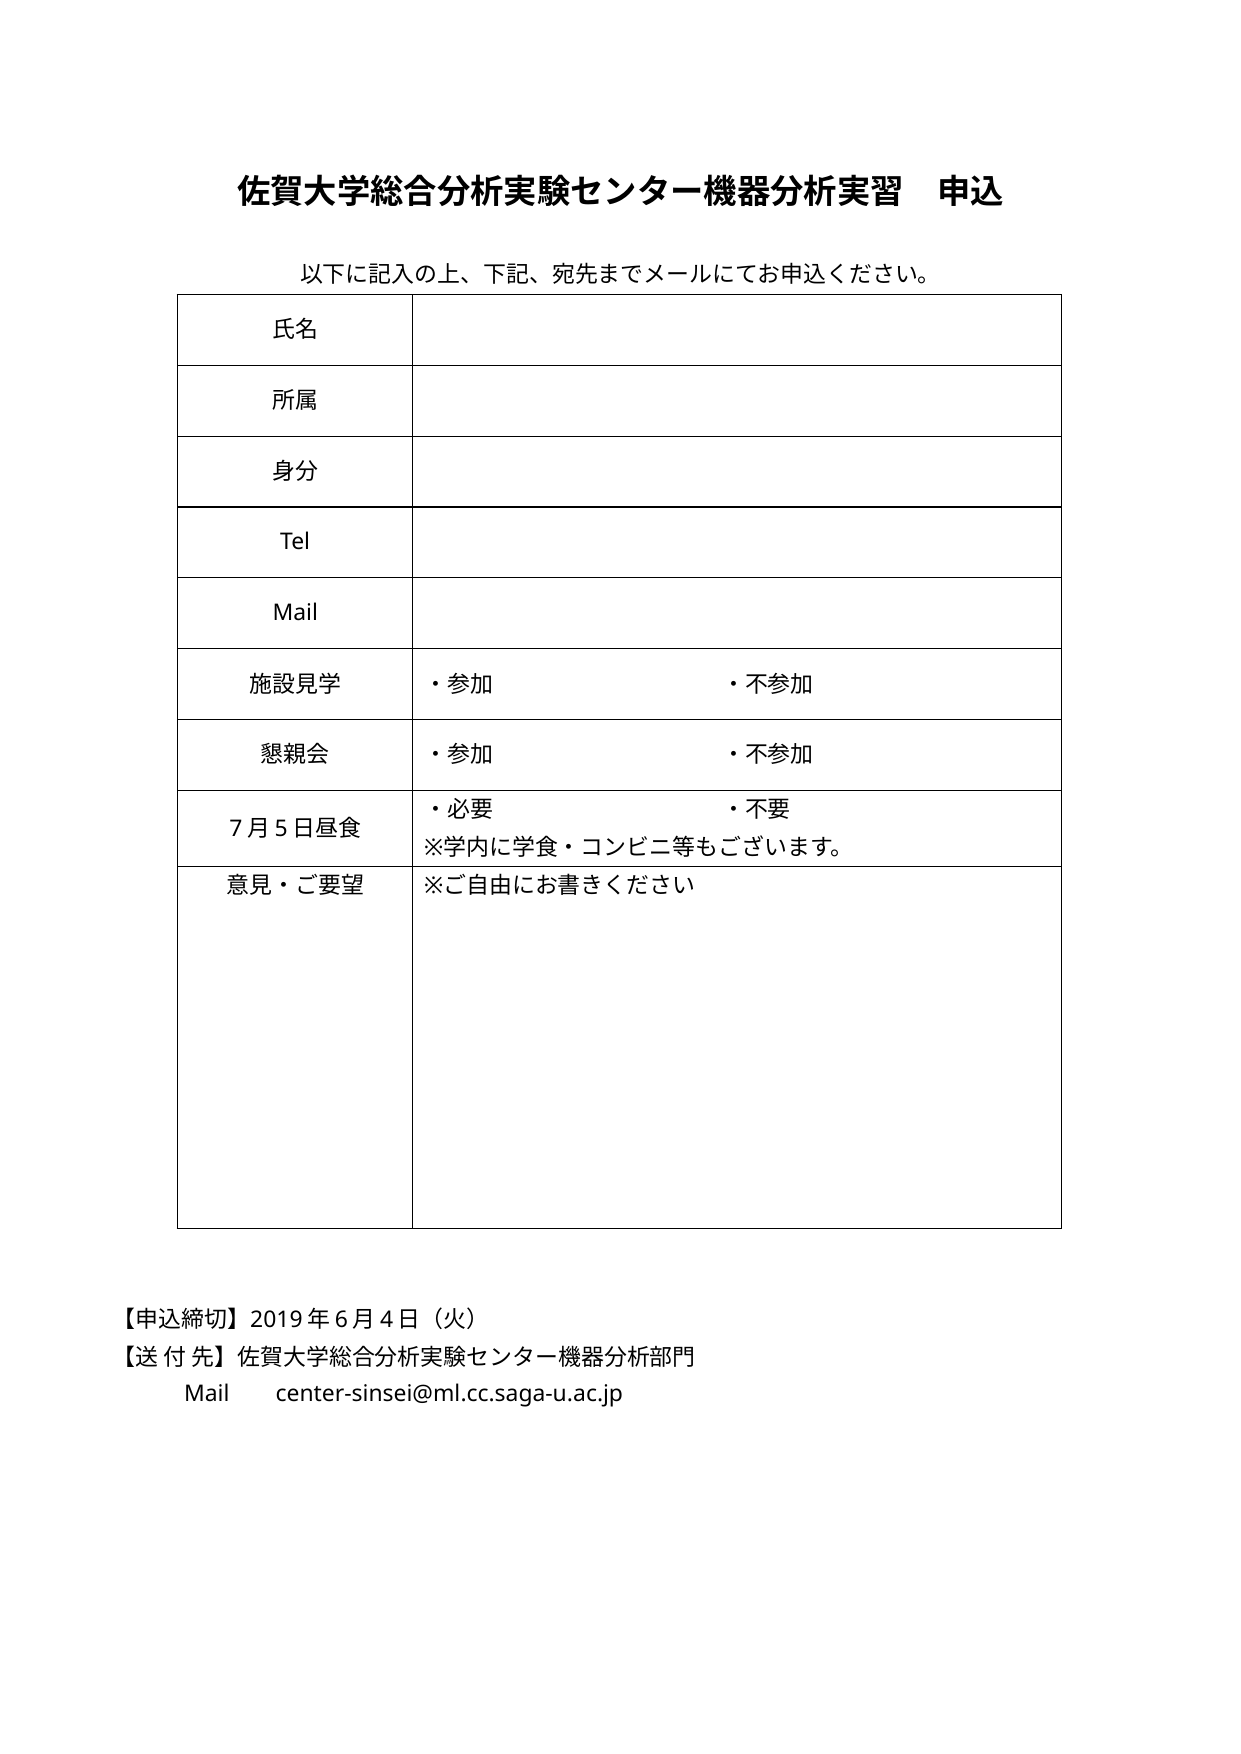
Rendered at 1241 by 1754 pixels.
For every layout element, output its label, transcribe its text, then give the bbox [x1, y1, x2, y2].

text Mail center-sinsei@ml.cc.saga-u.ac.jp [112, 1377, 1128, 1409]
text 以下に記入の上、下記、宛先までメールにてお申込ください。 [112, 256, 1128, 289]
table_cell Tel [178, 508, 412, 577]
text 【申込締切】2019年6月4日（火） [112, 1301, 1128, 1334]
table_cell 身分 [178, 437, 412, 506]
table_cell 所属 [178, 366, 412, 436]
table_cell 7月5日昼食 [178, 791, 412, 866]
text 【送 付 先】佐賀大学総合分析実験センター機器分析部門 [112, 1339, 1128, 1372]
table_header 氏名 [178, 295, 412, 365]
table_cell ・必要 ・不要 ※学内に学食・コンビニ等もございます。 [413, 791, 1061, 866]
table_cell [413, 508, 1061, 577]
table_cell 施設見学 [178, 649, 412, 719]
table_cell ・参加 ・不参加 [413, 720, 1061, 790]
table_cell [413, 366, 1061, 436]
table_cell ※ご自由にお書きください [413, 867, 1061, 1228]
table_header [413, 295, 1061, 365]
table_cell ・参加 ・不参加 [413, 649, 1061, 719]
table_cell 意見・ご要望 [178, 867, 412, 1228]
table_cell Mail [178, 578, 412, 648]
text 佐賀大学総合分析実験センター機器分析実習 申込 [112, 164, 1128, 213]
table_cell [413, 437, 1061, 506]
table_cell 懇親会 [178, 720, 412, 790]
table_cell [413, 578, 1061, 648]
